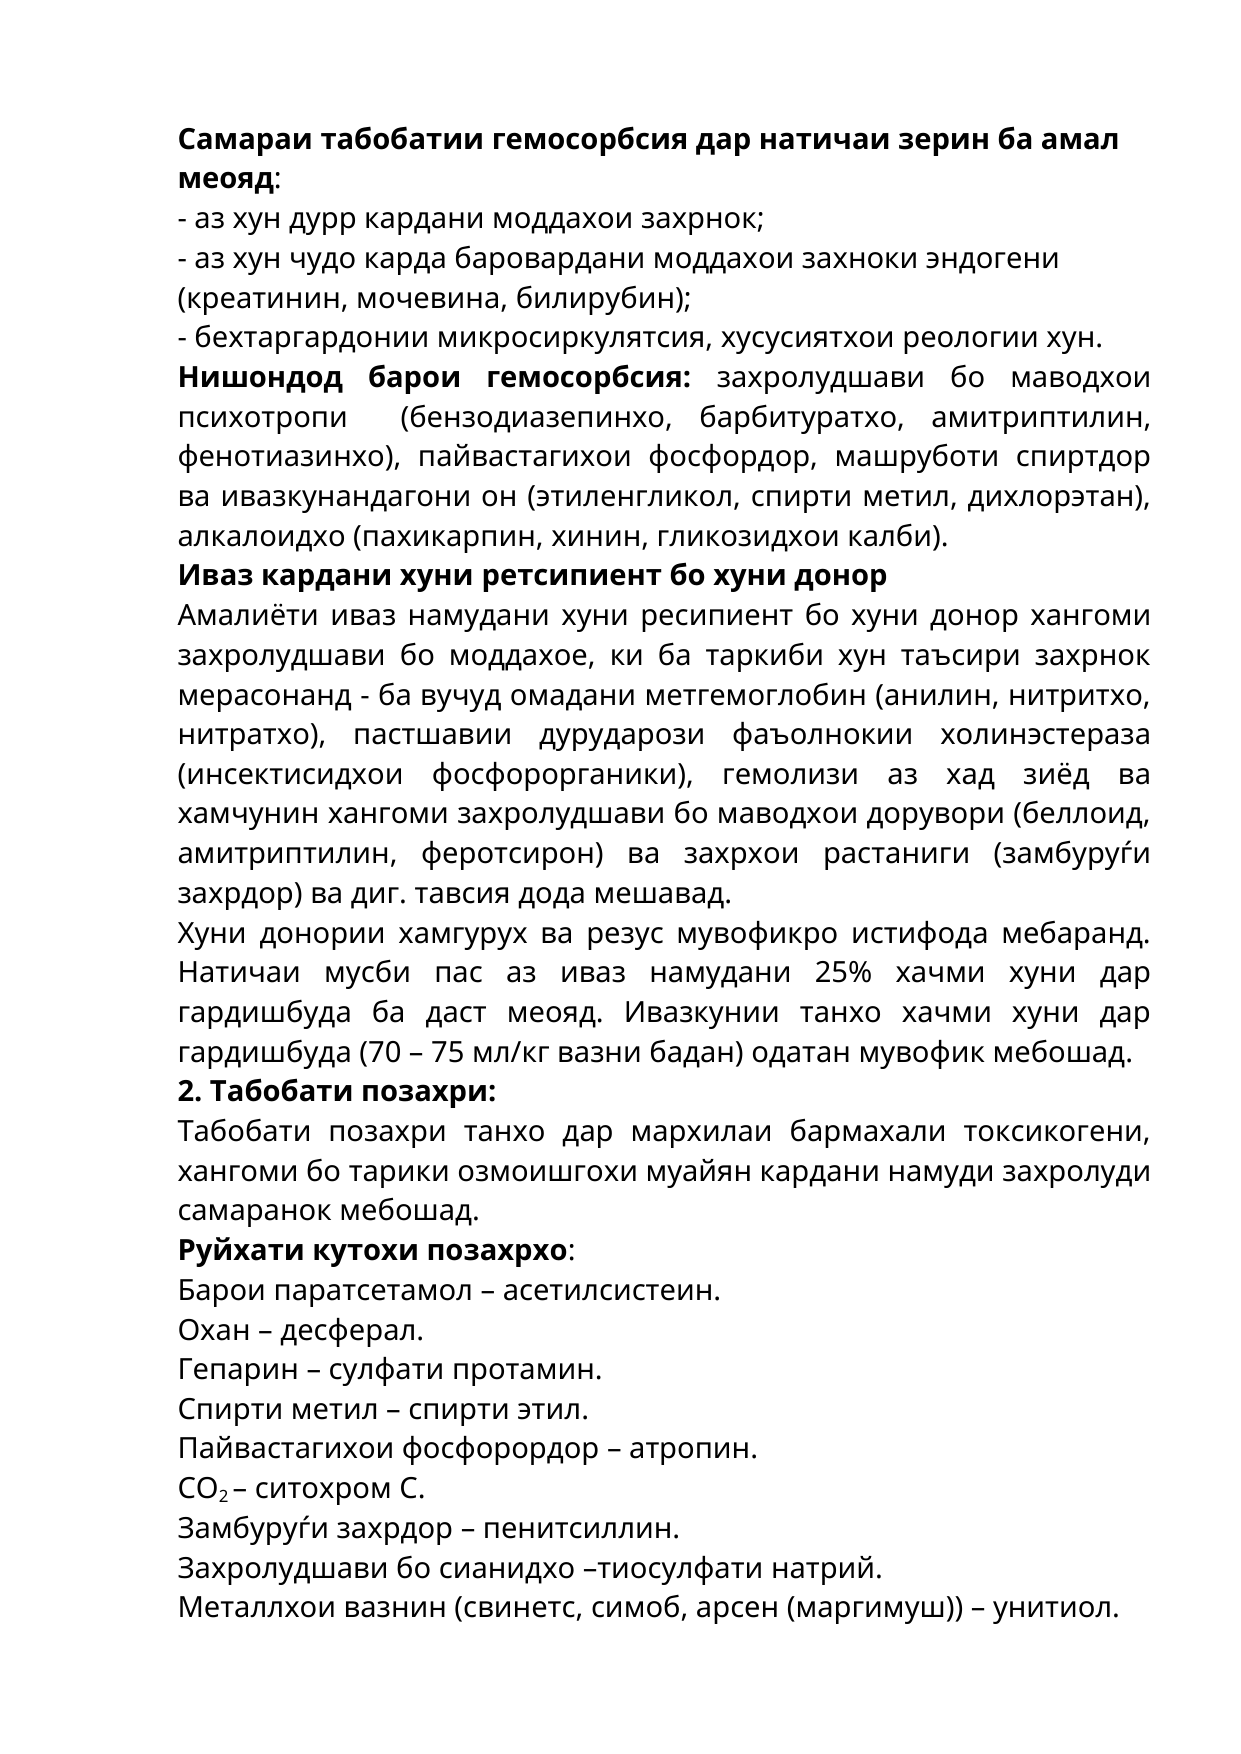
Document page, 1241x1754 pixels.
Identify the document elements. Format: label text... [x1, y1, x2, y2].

text Нишондод барои гемосорбсия: захролудшави бо маводхои психотропи (бензодиазепинхо, барбитуратхо, амитриптилин, фенотиазинхо), пайвастагихои фосфордор, машруботи спиртдор ва ивазкунандагони он (этиленгликол, спирти метил, дихлорэтан), алкалоидхо (пахикарпин, хинин, гликозидхои калби). [177, 356, 1152, 555]
text Амалиёти иваз намудани хуни ресипиент бо хуни донор хангоми захролудшави бо моддахое, ки ба таркиби хун таъсири захрнок мерасонанд - ба вучуд омадани метгемоглобин (анилин, нитритхо, нитратхо), пастшавии дурударози фаъолнокии холинэстераза (инсектисидхои фосфорорганики), гемолизи аз хад зиёд ва хамчунин хангоми захролудшави бо маводхои дорувори (беллоид, амитриптилин, феротсирон) ва захрхои растаниги (замбуруѓи захрдор) ва диг. тавсия дода мешавад. [177, 594, 1152, 912]
text Самараи табобатии гемосорбсия дар натичаи зерин ба амал меояд: [177, 118, 1152, 197]
text Замбуруѓи захрдор – пенитсиллин. [177, 1507, 1152, 1547]
text Спирти метил – спирти этил. [177, 1388, 1152, 1428]
text Хуни донории хамгурух ва резус мувофикро истифода мебаранд. Натичаи мусби пас аз иваз намудани 25% хачми хуни дар гардишбуда ба даст меояд. Ивазкунии танхо хачми хуни дар гардишбуда (70 – 75 мл/кг вазни бадан) одатан мувофик мебошад. [177, 912, 1152, 1071]
text Пайвастагихои фосфорордор – атропин. [177, 1428, 1152, 1467]
text Гепарин – сулфати протамин. [177, 1348, 1152, 1388]
text СО2 – ситохром С. [177, 1467, 1152, 1507]
text Руйхати кутохи позахрхо: [177, 1229, 1152, 1269]
text Захролудшави бо сианидхо –тиосулфати натрий. [177, 1547, 1152, 1587]
text Иваз кардани хуни ретсипиент бо хуни донор [177, 555, 1152, 594]
text 2. Табобати позахри: [177, 1071, 1152, 1110]
text Барои паратсетамол – асетилсистеин. [177, 1269, 1152, 1309]
text - бехтаргардонии микросиркулятсия, хусусиятхои реологии хун. [177, 317, 1152, 356]
text Металлхои вазнин (свинетс, симоб, арсен (маргимуш)) – унитиол. [177, 1587, 1152, 1626]
text Охан – десферал. [177, 1309, 1152, 1348]
text - аз хун дурр кардани моддахои захрнок; [177, 197, 1152, 237]
text - аз хун чудо карда баровардани моддахои захноки эндогени (креатинин, мочевина, билирубин); [177, 237, 1152, 317]
text Табобати позахри танхо дар мархилаи бармахали токсикогени, хангоми бо тарики озмоишгохи муайян кардани намуди захролуди самаранок мебошад. [177, 1110, 1152, 1229]
